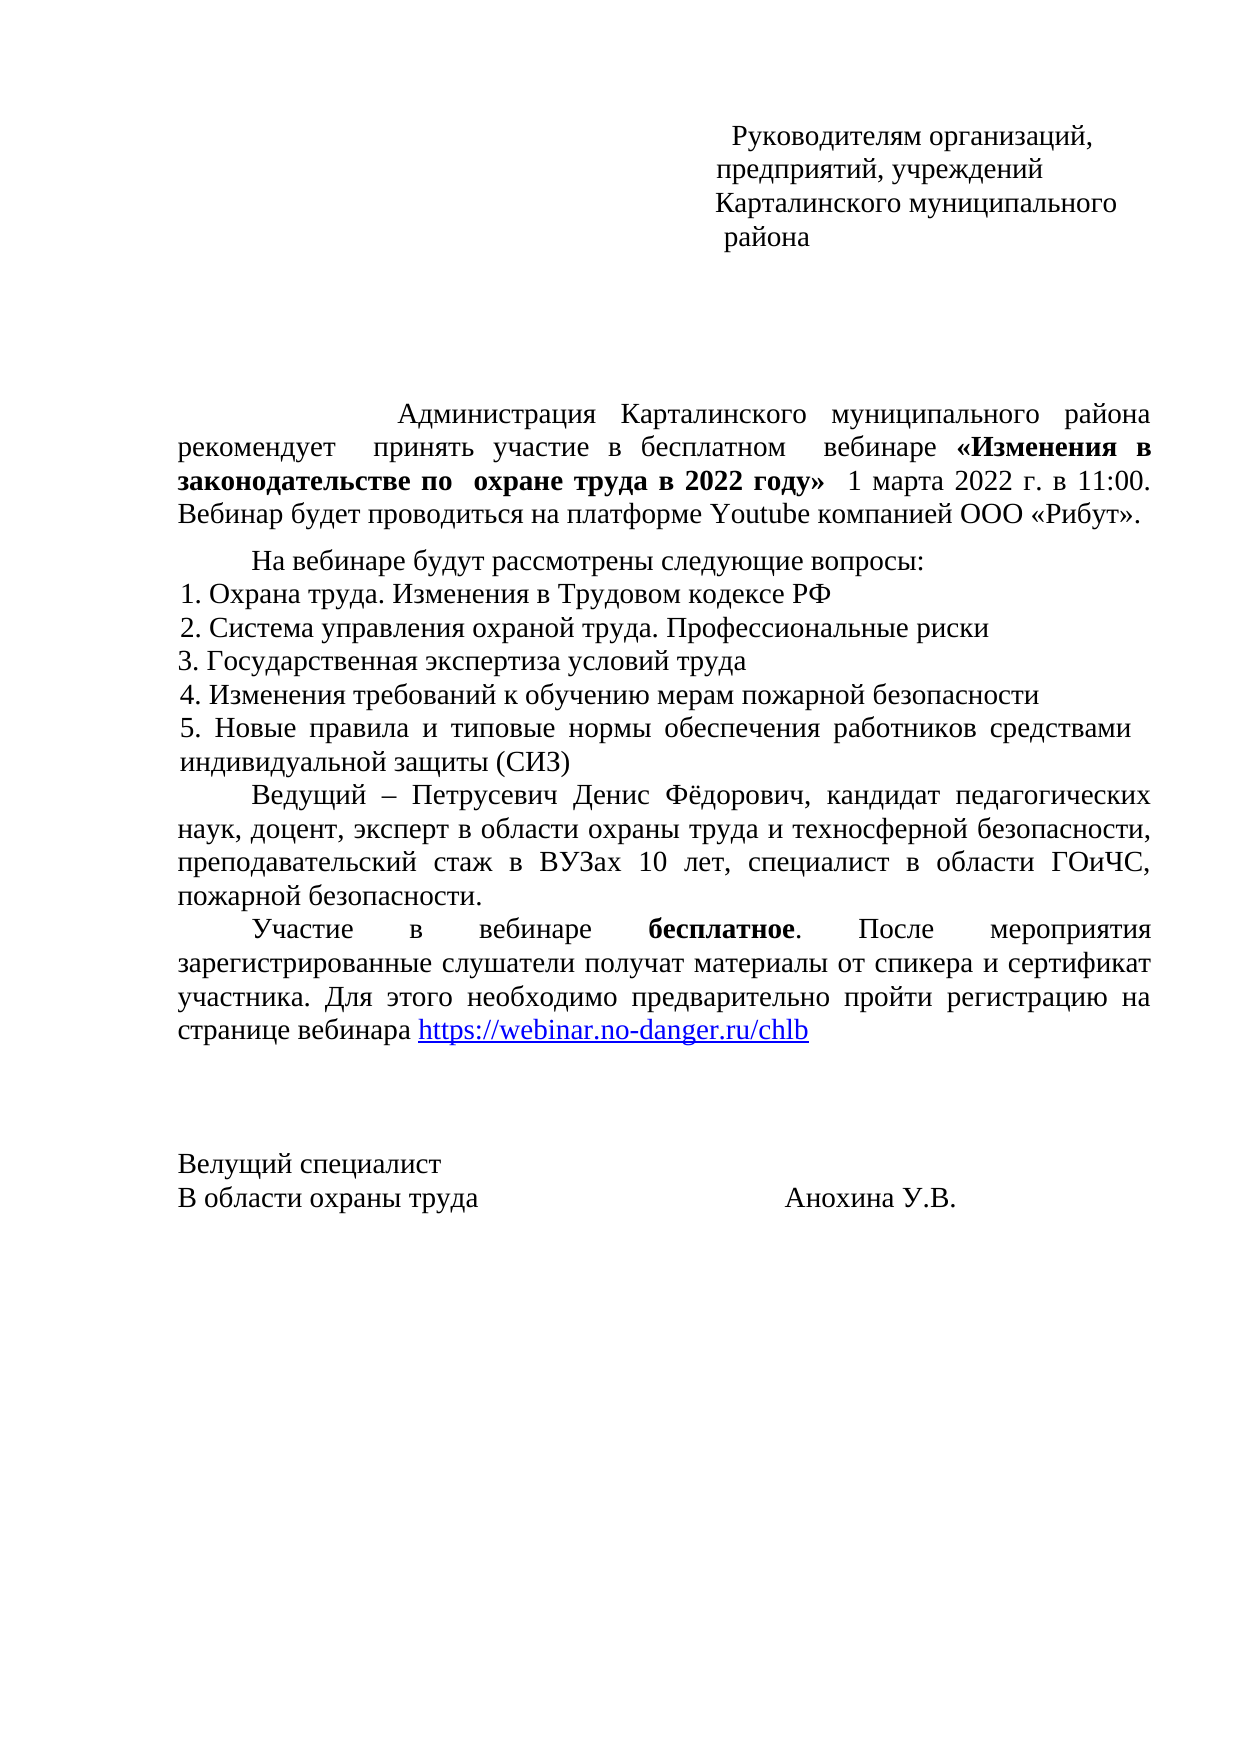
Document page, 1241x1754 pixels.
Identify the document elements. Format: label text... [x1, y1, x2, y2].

text района [177, 219, 1152, 252]
text Велущий специалист [177, 1146, 1152, 1180]
text 5. Новые правила и типовые нормы обеспечения работников средствами индивидуальной защиты (СИЗ) [179, 710, 1133, 777]
text предприятий, учреждений [177, 152, 1152, 185]
text 2. Система управления охраной труда. Профессиональные риски [180, 610, 1118, 643]
text На вебинаре будут рассмотрены следующие вопросы: [177, 543, 1152, 576]
text 4. Изменения требований к обучению мерам пожарной безопасности [179, 677, 1133, 710]
text 3. Государственная экспертиза условий труда [177, 643, 1152, 677]
text В области охраны труда Анохина У.В. [177, 1180, 1152, 1213]
text Администрация Карталинского муниципального района рекомендует принять участие в бесплатном вебинаре «Изменения в законодательстве по охране труда в 2022 году» 1 марта 2022 г. в 11:00. Вебинар будет проводиться на платформе Youtube компанией ООО «Рибут». [177, 396, 1152, 530]
text 1. Охрана труда. Изменения в Трудовом кодексе РФ [180, 576, 1118, 610]
text Руководителям организаций, [177, 118, 1152, 152]
text Карталинского муниципального [177, 185, 1152, 219]
text Участие в вебинаре бесплатное. После мероприятия зарегистрированные слушатели получат материалы от спикера и сертификат участника. Для этого необходимо предварительно пройти регистрацию на странице вебинара https://webinar.no-danger.ru/chlb [177, 912, 1152, 1046]
text Ведущий – Петрусевич Денис Фёдорович, кандидат педагогических наук, доцент, эксперт в области охраны труда и техносферной безопасности, преподавательский стаж в ВУЗах 10 лет, специалист в области ГОиЧС, пожарной безопасности. [177, 777, 1152, 912]
